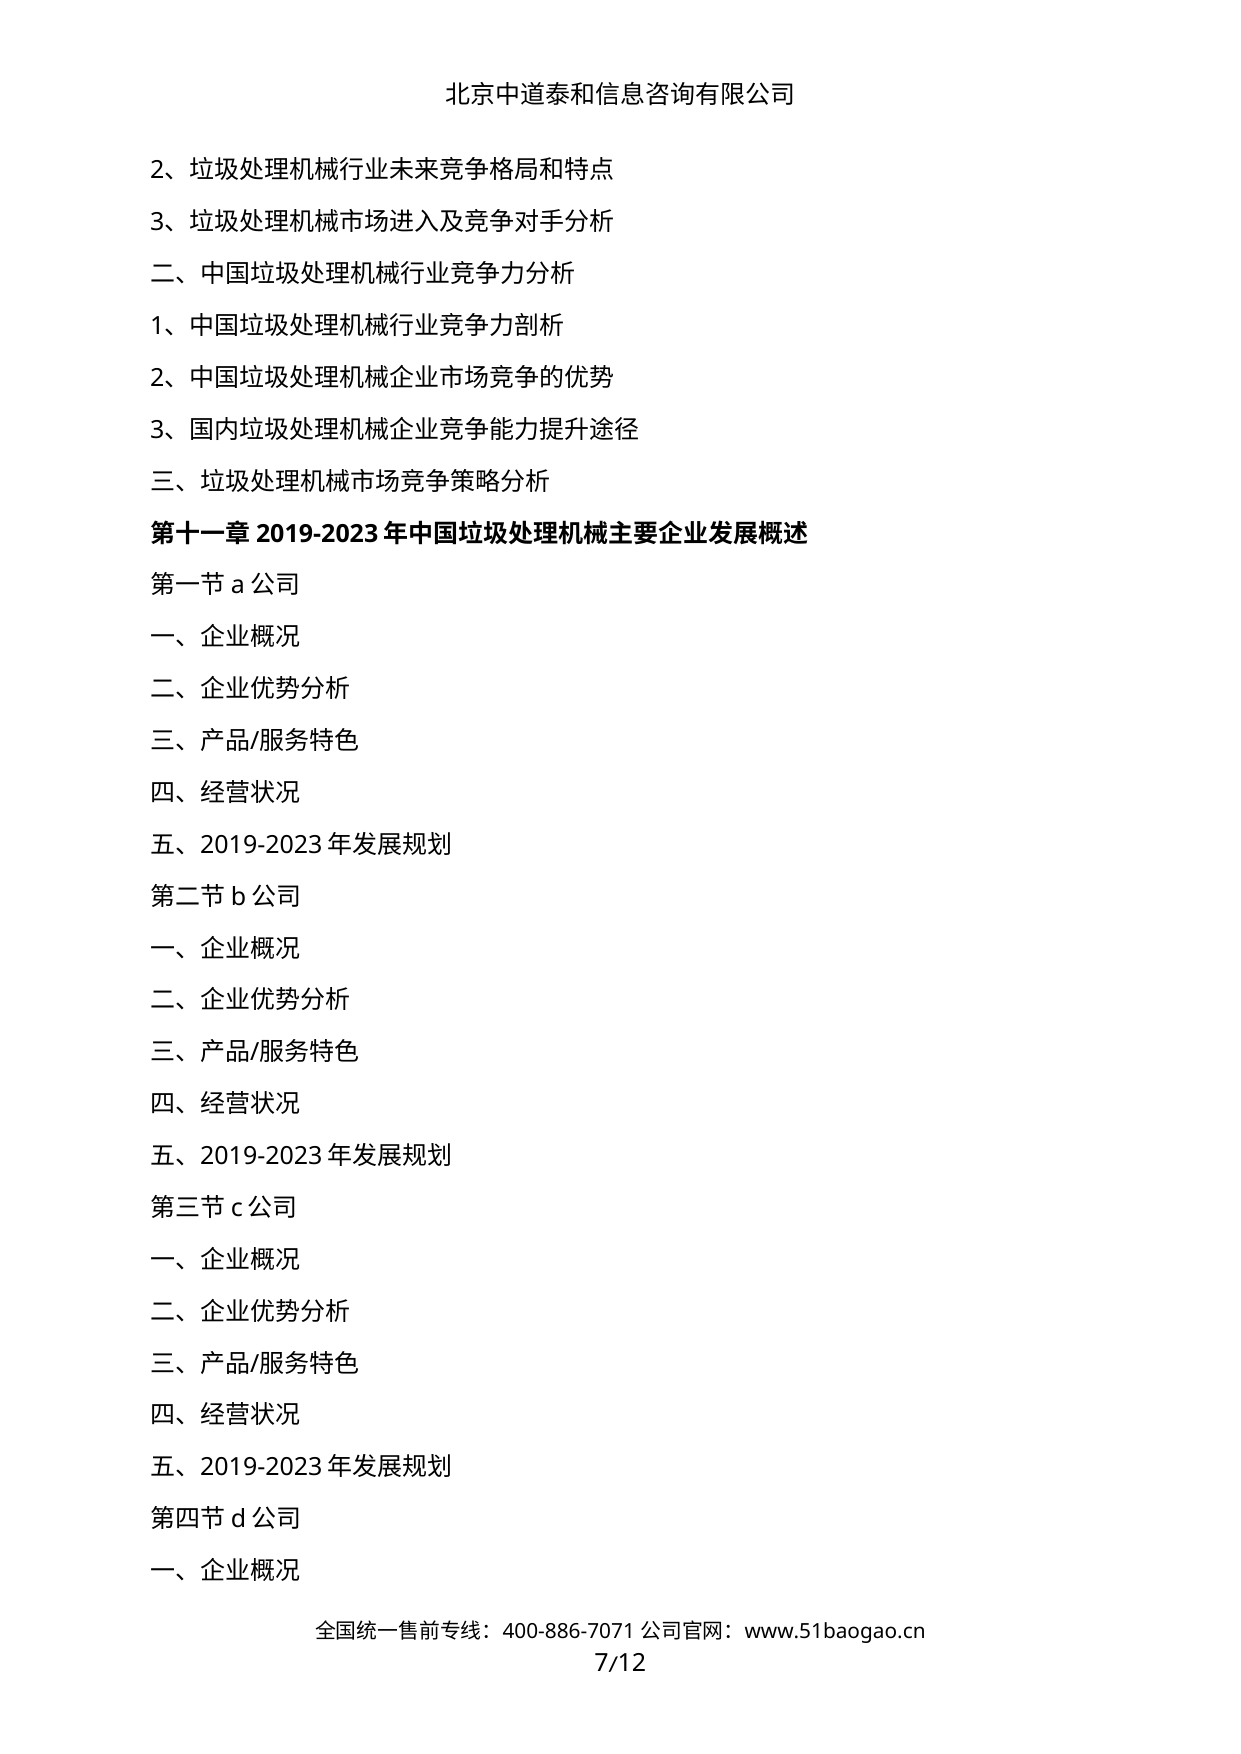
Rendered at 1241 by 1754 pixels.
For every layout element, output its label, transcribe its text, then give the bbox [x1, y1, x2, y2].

text 一、企业概况 [150, 1551, 1090, 1587]
text 一、企业概况 [150, 1239, 1090, 1276]
text 三、产品/服务特色 [150, 721, 1090, 757]
text 二、企业优势分析 [150, 980, 1090, 1016]
text 四、经营状况 [150, 1395, 1090, 1431]
text 第四节 d公司 [150, 1499, 1090, 1535]
text 四、经营状况 [150, 772, 1090, 809]
text 第三节 c公司 [150, 1187, 1090, 1224]
text 一、企业概况 [150, 928, 1090, 964]
text 第二节 b公司 [150, 876, 1090, 912]
text 三、产品/服务特色 [150, 1032, 1090, 1068]
text 三、产品/服务特色 [150, 1343, 1090, 1379]
text 三、垃圾处理机械市场竞争策略分析 [150, 461, 1090, 497]
text 第一节 a公司 [150, 565, 1090, 601]
text 二、企业优势分析 [150, 669, 1090, 705]
text 五、2019-2023年发展规划 [150, 824, 1090, 861]
text 五、2019-2023年发展规划 [150, 1447, 1090, 1483]
text 二、企业优势分析 [150, 1291, 1090, 1327]
text 四、经营状况 [150, 1084, 1090, 1120]
text 3、垃圾处理机械市场进入及竞争对手分析 [150, 202, 1090, 238]
text 2、中国垃圾处理机械企业市场竞争的优势 [150, 357, 1090, 394]
text 3、国内垃圾处理机械企业竞争能力提升途径 [150, 409, 1090, 446]
text 第十一章 2019-2023年中国垃圾处理机械主要企业发展概述 [150, 513, 1090, 549]
text 一、企业概况 [150, 617, 1090, 653]
text 2、垃圾处理机械行业未来竞争格局和特点 [150, 150, 1090, 186]
text 二、中国垃圾处理机械行业竞争力分析 [150, 254, 1090, 290]
text 五、2019-2023年发展规划 [150, 1136, 1090, 1172]
text 1、中国垃圾处理机械行业竞争力剖析 [150, 306, 1090, 342]
